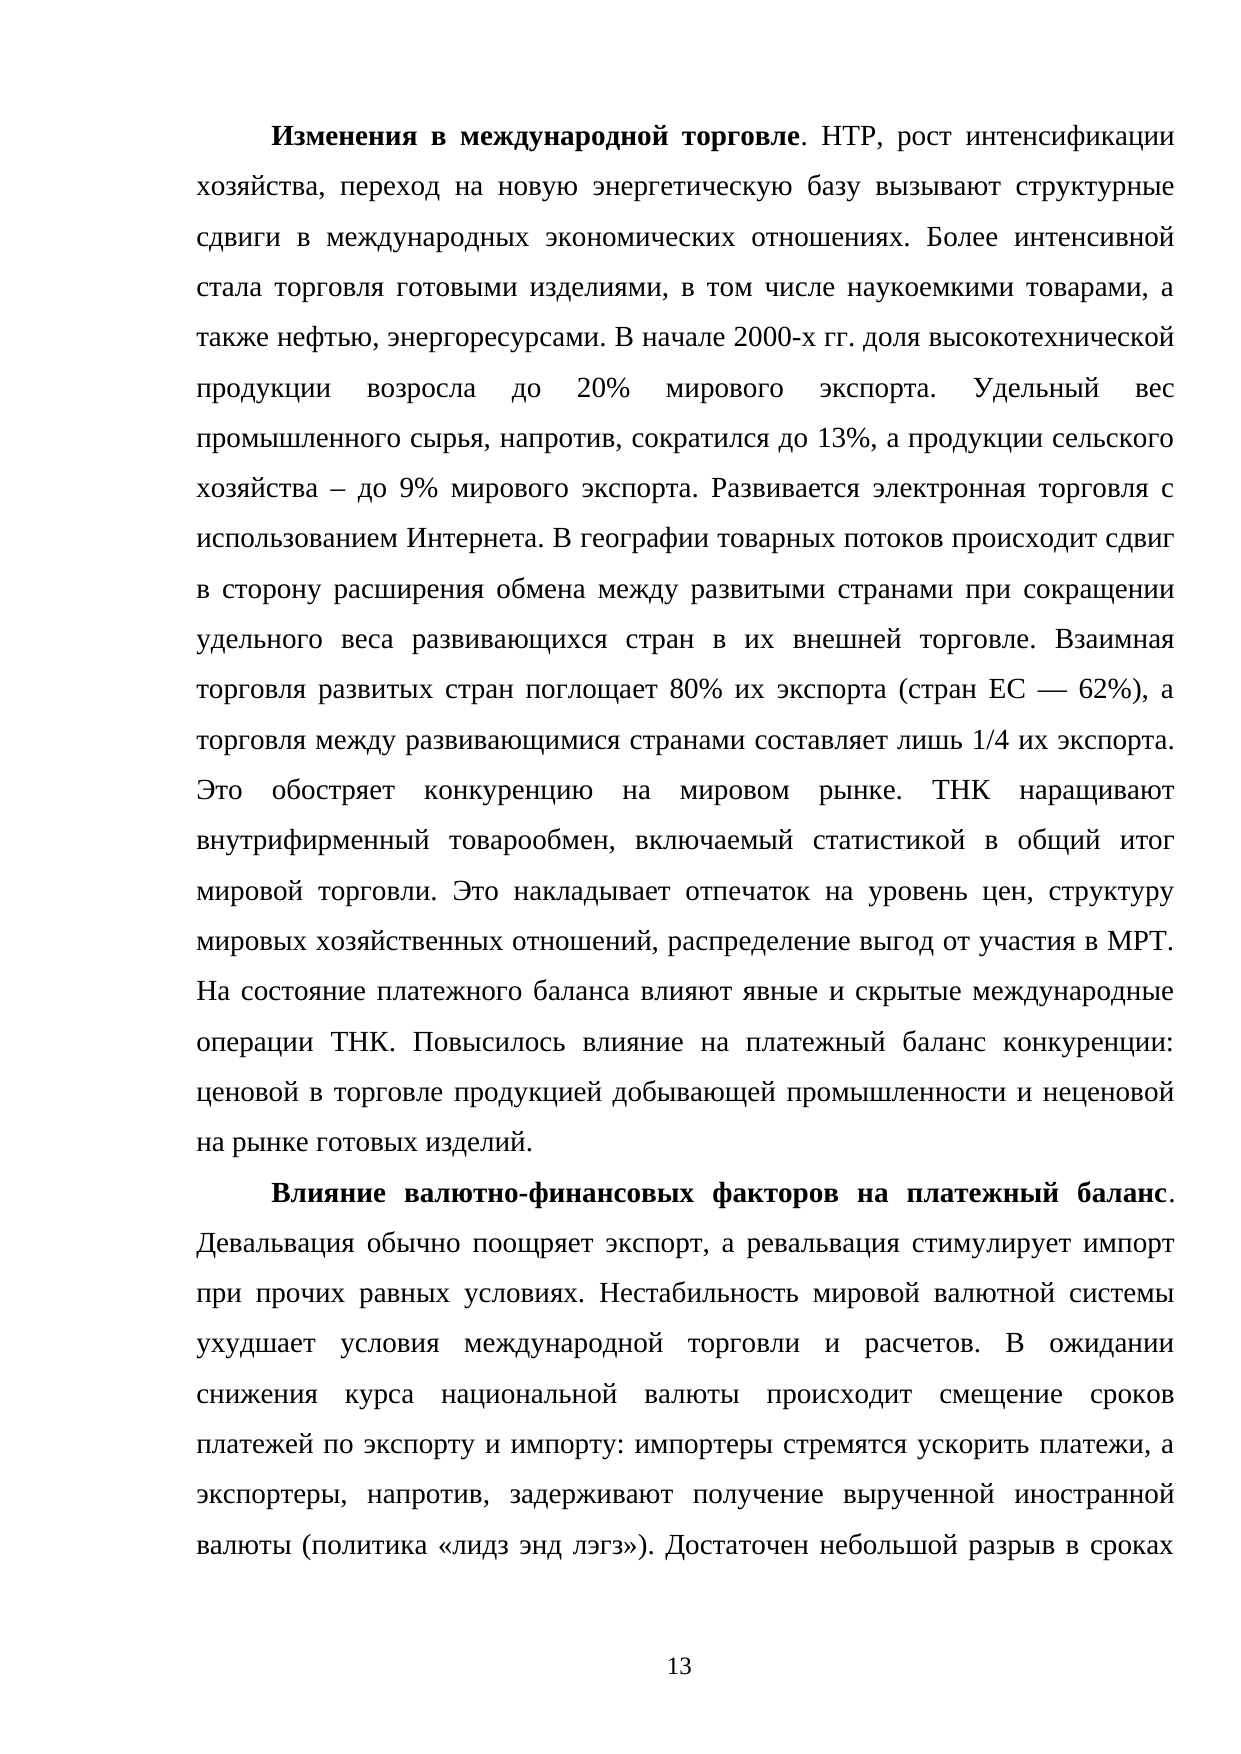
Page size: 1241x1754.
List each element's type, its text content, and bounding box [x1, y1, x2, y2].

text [196, 1175, 1175, 1560]
text Изменения в международной торговле. НТР, рост интенсификации хозяйства, переход на новую энергетическую базу вызывают структурные сдвиги в международных экономических отношениях. Более интенсивной стала торговля готовыми изделиями, в том числе наукоемкими товарами, а также нефтью, энергоресурсами. В начале 2000-х гг. доля высокотехнической продукции возросла до 20% мирового экспорта. Удельный вес промышленного сырья, напротив, сократился до 13%, а продукции сельского хозяйства – до 9% мирового экспорта. Развивается электронная торговля с использованием Интернета. В географии товарных потоков происходит сдвиг в сторону расширения обмена между развитыми странами при сокращении удельного веса развивающихся стран в их внешней торговле. Взаимная торговля развитых стран поглощает 80% их экспорта (стран ЕС — 62%), а торговля между развивающимися странами составляет лишь 1/4 их экспорта. Это обостряет конкуренцию на мировом рынке. ТНК наращивают внутрифирменный товарообмен, включаемый статистикой в общий итог мировой торговли. Это накладывает отпечаток на уровень цен, структуру мировых хозяйственных отношений, распределение выгод от участия в МРТ. На состояние платежного баланса влияют явные и скрытые международные операции ТНК. Повысилось влияние на платежный баланс конкуренции: ценовой в торговле продукцией добывающей промышленности и неценовой на рынке готовых изделий. [196, 118, 1175, 1158]
